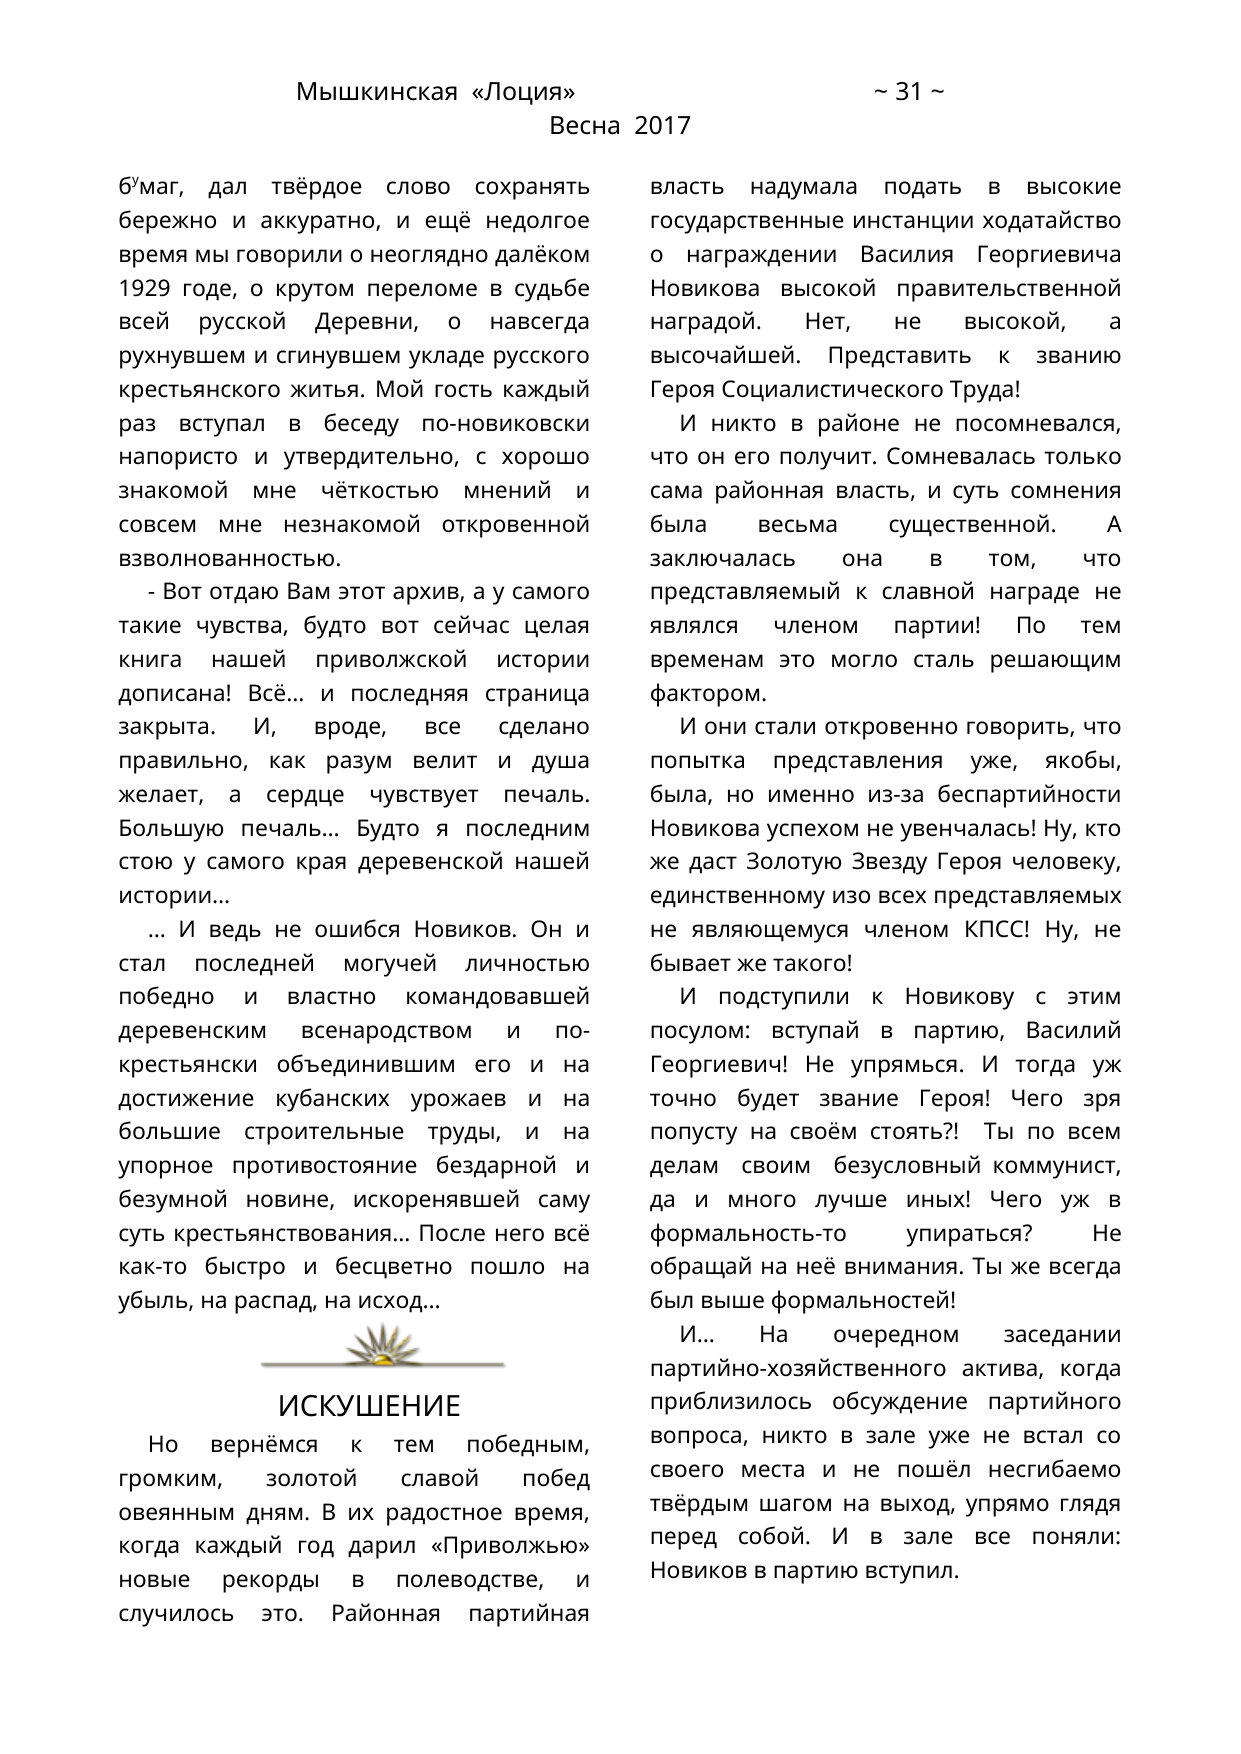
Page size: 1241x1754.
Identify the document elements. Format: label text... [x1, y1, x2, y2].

text Но вернёмся к тем победным, громким, золотой славой побед овеянным дням. В их радостное время, когда каждый год дарил «Приволжью» новые рекорды в полеводстве, и случилось это. Районная партийная власть надумала подать в высокие государственные инстанции ходатайство о награждении Василия Георгиевича Новикова высокой правительственной наградой. Нет, не высокой, а высочайшей. Представить к званию Героя Социалистического Труда! [118, 1428, 591, 1628]
picture [213, 1317, 525, 1383]
text ИСКУШЕНИЕ [118, 1385, 591, 1425]
text - Вот отдаю Вам этот архив, а у самого такие чувства, будто вот сейчас целая книга нашей приволжской истории дописана! Всё… и последняя страница закрыта. И, вроде, все сделано правильно, как разум велит и душа желает, а сердце чувствует печаль. Большую печаль… Будто я последним стою у самого края деревенской нашей истории… [118, 575, 591, 910]
text Но вернёмся к тем победным, громким, золотой славой побед овеянным дням. В их радостное время, когда каждый год дарил «Приволжью» новые рекорды в полеводстве, и случилось это. Районная партийная власть надумала подать в высокие государственные инстанции ходатайство о награждении Василия Георгиевича Новикова высокой правительственной наградой. Нет, не высокой, а высочайшей. Представить к званию Героя Социалистического Труда! [649, 170, 1122, 404]
text И… На очередном заседании партийно-хозяйственного актива, когда приблизилось обсуждение партийного вопроса, никто в зале уже не встал со своего места и не пошёл несгибаемо твёрдым шагом на выход, упрямо глядя перед собой. И в зале все поняли: Новиков в партию вступил. [649, 1318, 1122, 1585]
text И они стали откровенно говорить, что попытка представления уже, якобы, была, но именно из-за беспартийности Новикова успехом не увенчалась! Ну, кто же даст Золотую Звезду Героя человеку, единственному изо всех представляемых не являющемуся членом КПСС! Ну, не бывает же такого! [649, 710, 1122, 978]
text … И ведь не ошибся Новиков. Он и стал последней могучей личностью победно и властно командовавшей деревенским всенародством и по-крестьянски объединившим его и на достижение кубанских урожаев и на большие строительные труды, и на упорное противостояние бездарной и безумной новине, искоренявшей саму суть крестьянствования… После него всё как-то быстро и бесцветно пошло на убыль, на распад, на исход… [118, 913, 591, 1315]
text И подступили к Новикову с этим посулом: вступай в партию, Василий Георгиевич! Не упрямься. И тогда уж точно будет звание Героя! Чего зря попусту на своём стоять?! Ты по всем делам своим безусловный коммунист, да и много лучше иных! Чего уж в формальность-то упираться? Не обращай на неё внимания. Ты же всегда был выше формальностей! [649, 980, 1122, 1315]
text И никто в районе не посомневался, что он его получит. Сомневалась только сама районная власть, и суть сомнения была весьма существенной. А заключалась она в том, что представляемый к славной награде не являлся членом партии! По тем временам это могло сталь решающим фактором. [649, 407, 1122, 708]
